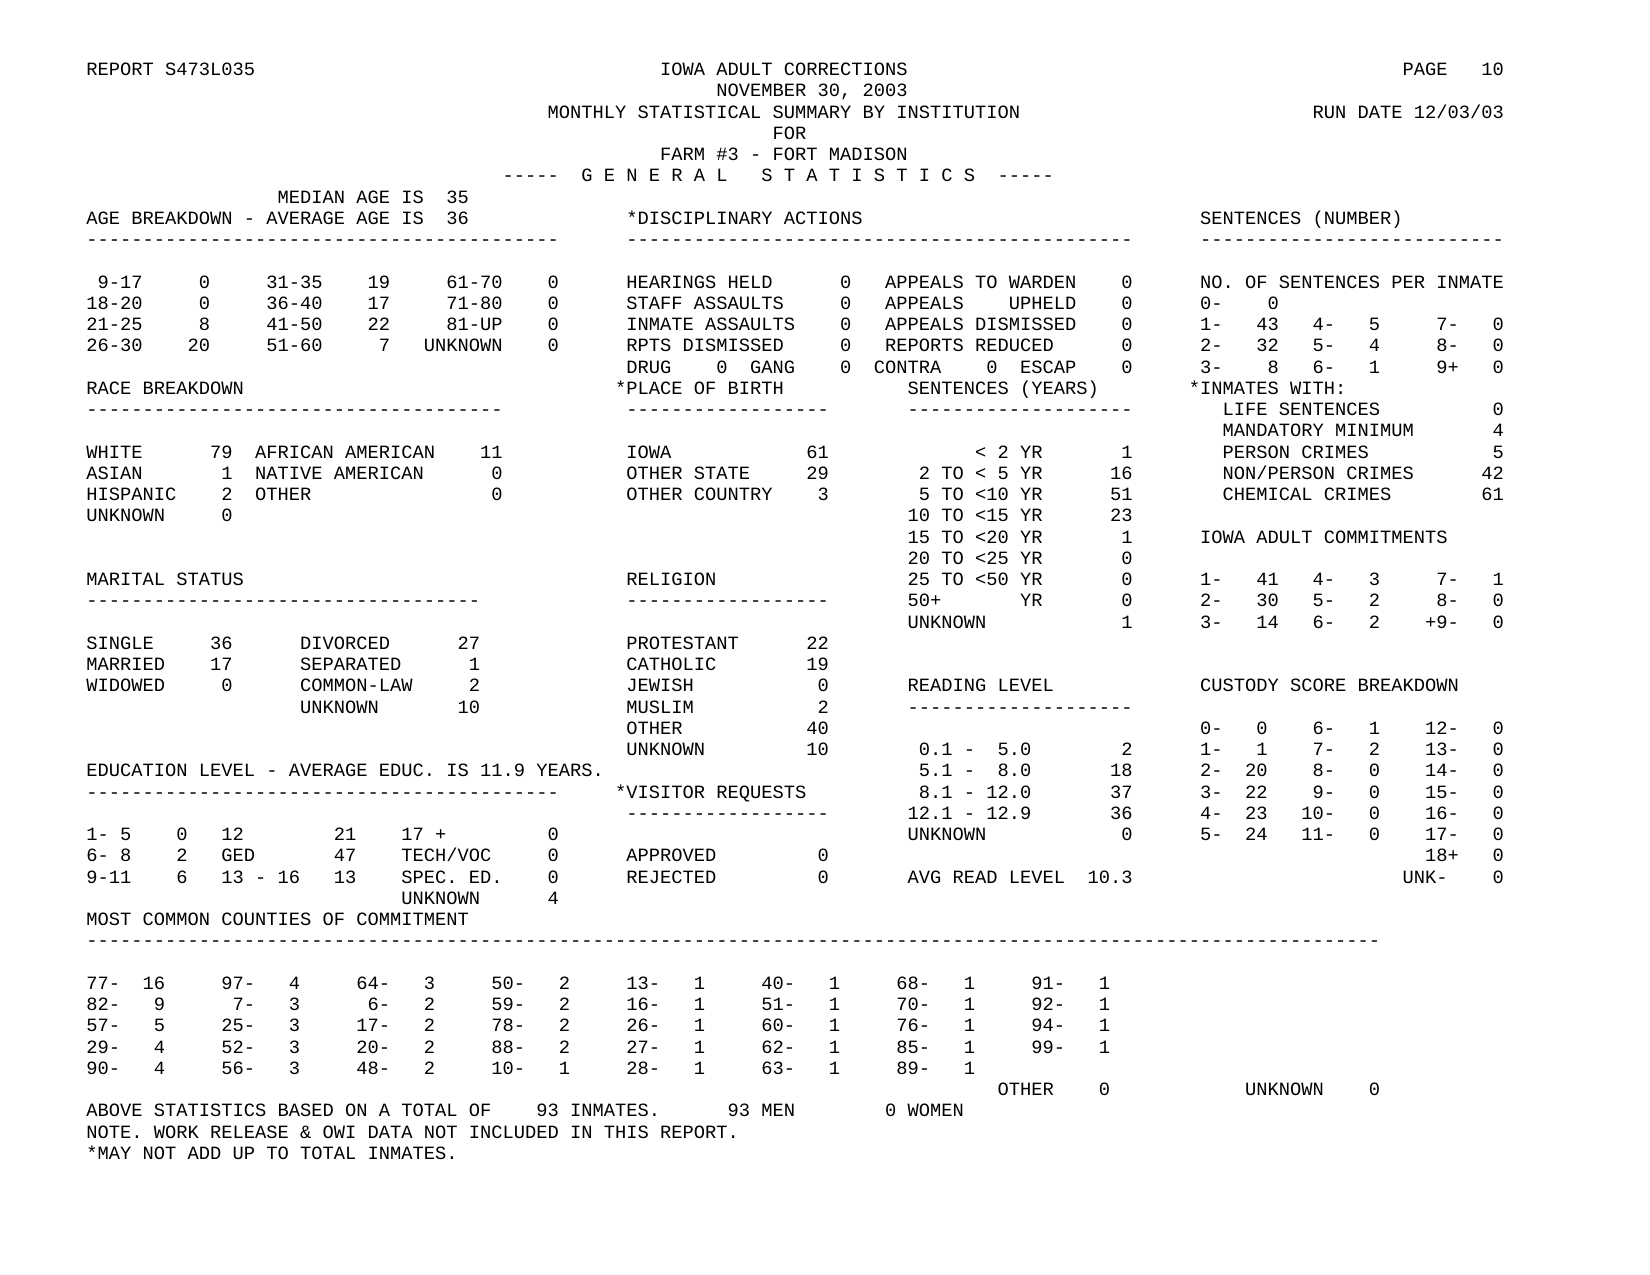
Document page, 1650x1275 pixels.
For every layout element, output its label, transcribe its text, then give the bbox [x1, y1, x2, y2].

text NOTE. WORK RELEASE & OWI DATA NOT INCLUDED IN THIS REPORT. [30, 1122, 1590, 1144]
text UNKNOWN 4 [30, 889, 1590, 910]
text 6- 8 2 GED 47 TECH/VOC 0 APPROVED 0 18+ 0 [30, 846, 1590, 867]
text DRUG 0 GANG 0 CONTRA 0 ESCAP 0 3- 8 6- 1 9+ 0 [30, 357, 1590, 379]
text SINGLE 36 DIVORCED 27 PROTESTANT 22 [30, 634, 1590, 655]
text 77- 16 97- 4 64- 3 50- 2 13- 1 40- 1 68- 1 91- 1 [30, 974, 1590, 995]
text 57- 5 25- 3 17- 2 78- 2 26- 1 60- 1 76- 1 94- 1 [30, 1016, 1590, 1037]
text ----------------------------------- ------------------ 50+ YR 0 2- 30 5- 2 8- 0 [30, 591, 1590, 612]
text 9-17 0 31-35 19 61-70 0 HEARINGS HELD 0 APPEALS TO WARDEN 0 NO. OF SENTENCES PER INMATE [30, 272, 1590, 294]
text WHITE 79 AFRICAN AMERICAN 11 IOWA 61 < 2 YR 1 PERSON CRIMES 5 [30, 442, 1590, 464]
text ABOVE STATISTICS BASED ON A TOTAL OF 93 INMATES. 93 MEN 0 WOMEN [30, 1101, 1590, 1122]
text 21-25 8 41-50 22 81-UP 0 INMATE ASSAULTS 0 APPEALS DISMISSED 0 1- 43 4- 5 7- 0 [30, 315, 1590, 336]
text MANDATORY MINIMUM 4 [30, 421, 1590, 442]
text FARM #3 - FORT MADISON [30, 145, 1590, 166]
text ------------------ 12.1 - 12.9 36 4- 23 10- 0 16- 0 [30, 804, 1590, 825]
text 20 TO <25 YR 0 [30, 549, 1590, 570]
text WIDOWED 0 COMMON-LAW 2 JEWISH 0 READING LEVEL CUSTODY SCORE BREAKDOWN [30, 676, 1590, 697]
text UNKNOWN 10 0.1 - 5.0 2 1- 1 7- 2 13- 0 [30, 740, 1590, 761]
text UNKNOWN 10 MUSLIM 2 -------------------- [30, 697, 1590, 719]
text *MAY NOT ADD UP TO TOTAL INMATES. [30, 1144, 1590, 1165]
text 29- 4 52- 3 20- 2 88- 2 27- 1 62- 1 85- 1 99- 1 [30, 1037, 1590, 1059]
text ------------------------------------------ *VISITOR REQUESTS 8.1 - 12.0 37 3- 22 9- 0 15- 0 [30, 782, 1590, 804]
text AGE BREAKDOWN - AVERAGE AGE IS 36 *DISCIPLINARY ACTIONS SENTENCES (NUMBER) [30, 209, 1590, 230]
text NOVEMBER 30, 2003 [30, 81, 1590, 102]
text 82- 9 7- 3 6- 2 59- 2 16- 1 51- 1 70- 1 92- 1 [30, 995, 1590, 1016]
text HISPANIC 2 OTHER 0 OTHER COUNTRY 3 5 TO <10 YR 51 CHEMICAL CRIMES 61 [30, 485, 1590, 506]
text MOST COMMON COUNTIES OF COMMITMENT [30, 910, 1590, 931]
text EDUCATION LEVEL - AVERAGE EDUC. IS 11.9 YEARS. 5.1 - 8.0 18 2- 20 8- 0 14- 0 [30, 761, 1590, 782]
text 1- 5 0 12 21 17 + 0 UNKNOWN 0 5- 24 11- 0 17- 0 [30, 825, 1590, 846]
text UNKNOWN 0 10 TO <15 YR 23 [30, 506, 1590, 527]
text ------------------------------------- ------------------ -------------------- LIFE SENTENCES 0 [30, 400, 1590, 421]
text ASIAN 1 NATIVE AMERICAN 0 OTHER STATE 29 2 TO < 5 YR 16 NON/PERSON CRIMES 42 [30, 464, 1590, 485]
text MONTHLY STATISTICAL SUMMARY BY INSTITUTION RUN DATE 12/03/03 [30, 102, 1590, 124]
text MEDIAN AGE IS 35 [30, 187, 1590, 209]
text 15 TO <20 YR 1 IOWA ADULT COMMITMENTS [30, 527, 1590, 549]
text OTHER 0 UNKNOWN 0 [30, 1080, 1590, 1101]
text ------------------------------------------------------------------------------------------------------------------- [30, 931, 1590, 952]
text ------------------------------------------ --------------------------------------------- --------------------------- [30, 230, 1590, 251]
text OTHER 40 0- 0 6- 1 12- 0 [30, 719, 1590, 740]
text 26-30 20 51-60 7 UNKNOWN 0 RPTS DISMISSED 0 REPORTS REDUCED 0 2- 32 5- 4 8- 0 [30, 336, 1590, 357]
text MARITAL STATUS RELIGION 25 TO <50 YR 0 1- 41 4- 3 7- 1 [30, 570, 1590, 591]
text 9-11 6 13 - 16 13 SPEC. ED. 0 REJECTED 0 AVG READ LEVEL 10.3 UNK- 0 [30, 867, 1590, 889]
text 18-20 0 36-40 17 71-80 0 STAFF ASSAULTS 0 APPEALS UPHELD 0 0- 0 [30, 294, 1590, 315]
text FOR [30, 124, 1590, 145]
text MARRIED 17 SEPARATED 1 CATHOLIC 19 [30, 655, 1590, 676]
text ----- G E N E R A L S T A T I S T I C S ----- [30, 166, 1590, 187]
text UNKNOWN 1 3- 14 6- 2 +9- 0 [30, 612, 1590, 634]
text REPORT S473L035 IOWA ADULT CORRECTIONS PAGE 10 [30, 60, 1590, 81]
text 90- 4 56- 3 48- 2 10- 1 28- 1 63- 1 89- 1 [30, 1059, 1590, 1080]
text RACE BREAKDOWN *PLACE OF BIRTH SENTENCES (YEARS) *INMATES WITH: [30, 379, 1590, 400]
